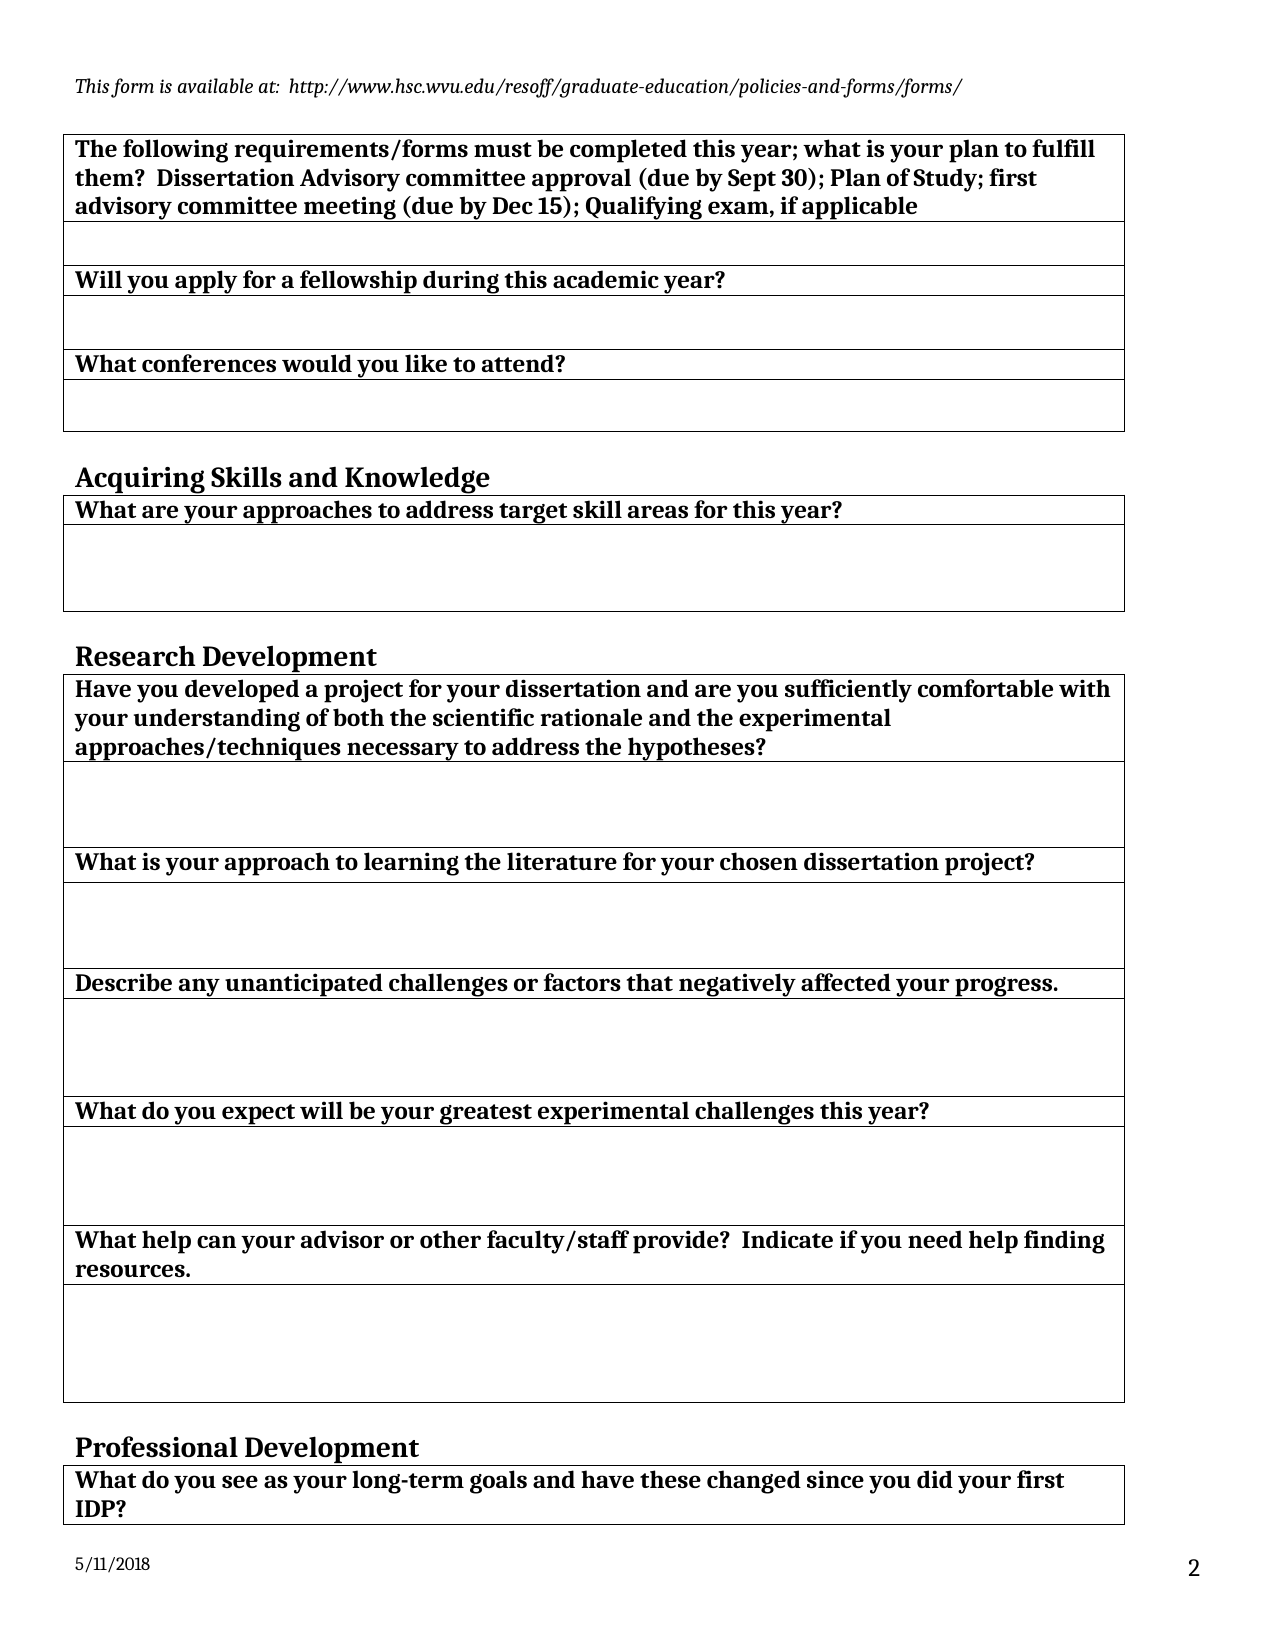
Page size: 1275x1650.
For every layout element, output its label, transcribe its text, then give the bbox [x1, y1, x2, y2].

table_cell [64, 1285, 1124, 1402]
text Acquiring Skills and Knowledge [75, 461, 1219, 494]
table_cell Will you apply for a fellowship during this academic year? [64, 266, 1124, 295]
table_cell [64, 999, 1124, 1096]
text Research Development [75, 640, 1219, 674]
table_header What are your approaches to address target skill areas for this year? [64, 496, 1124, 524]
table_cell [64, 762, 1124, 847]
table_header The following requirements/forms must be completed this year; what is your plan to fulfill them? Dissertation Advisory committee approval (due by Sept 30); Plan of Study; first advisory committee meeting (due by Dec 15); Qualifying exam, if applicable [64, 135, 1124, 221]
table_cell [64, 1127, 1124, 1225]
table_cell [64, 222, 1124, 265]
table_cell What help can your advisor or other faculty/staff provide? Indicate if you need help finding resources. [64, 1226, 1124, 1284]
table_cell What conferences would you like to attend? [64, 350, 1124, 379]
table_cell [64, 380, 1124, 431]
table_cell [64, 883, 1124, 968]
table_cell What is your approach to learning the literature for your chosen dissertation project? [64, 848, 1124, 882]
table_header Have you developed a project for your dissertation and are you sufficiently comfortable with your understanding of both the scientific rationale and the experimental approaches/techniques necessary to address the hypotheses? [64, 675, 1124, 761]
table_cell [64, 296, 1124, 349]
text Professional Development [75, 1432, 1219, 1465]
table_cell [64, 525, 1124, 611]
table_header What do you see as your long-term goals and have these changed since you did your first IDP? [64, 1466, 1124, 1524]
table_cell What do you expect will be your greatest experimental challenges this year? [64, 1097, 1124, 1126]
table_cell Describe any unanticipated challenges or factors that negatively affected your progress. [64, 969, 1124, 998]
